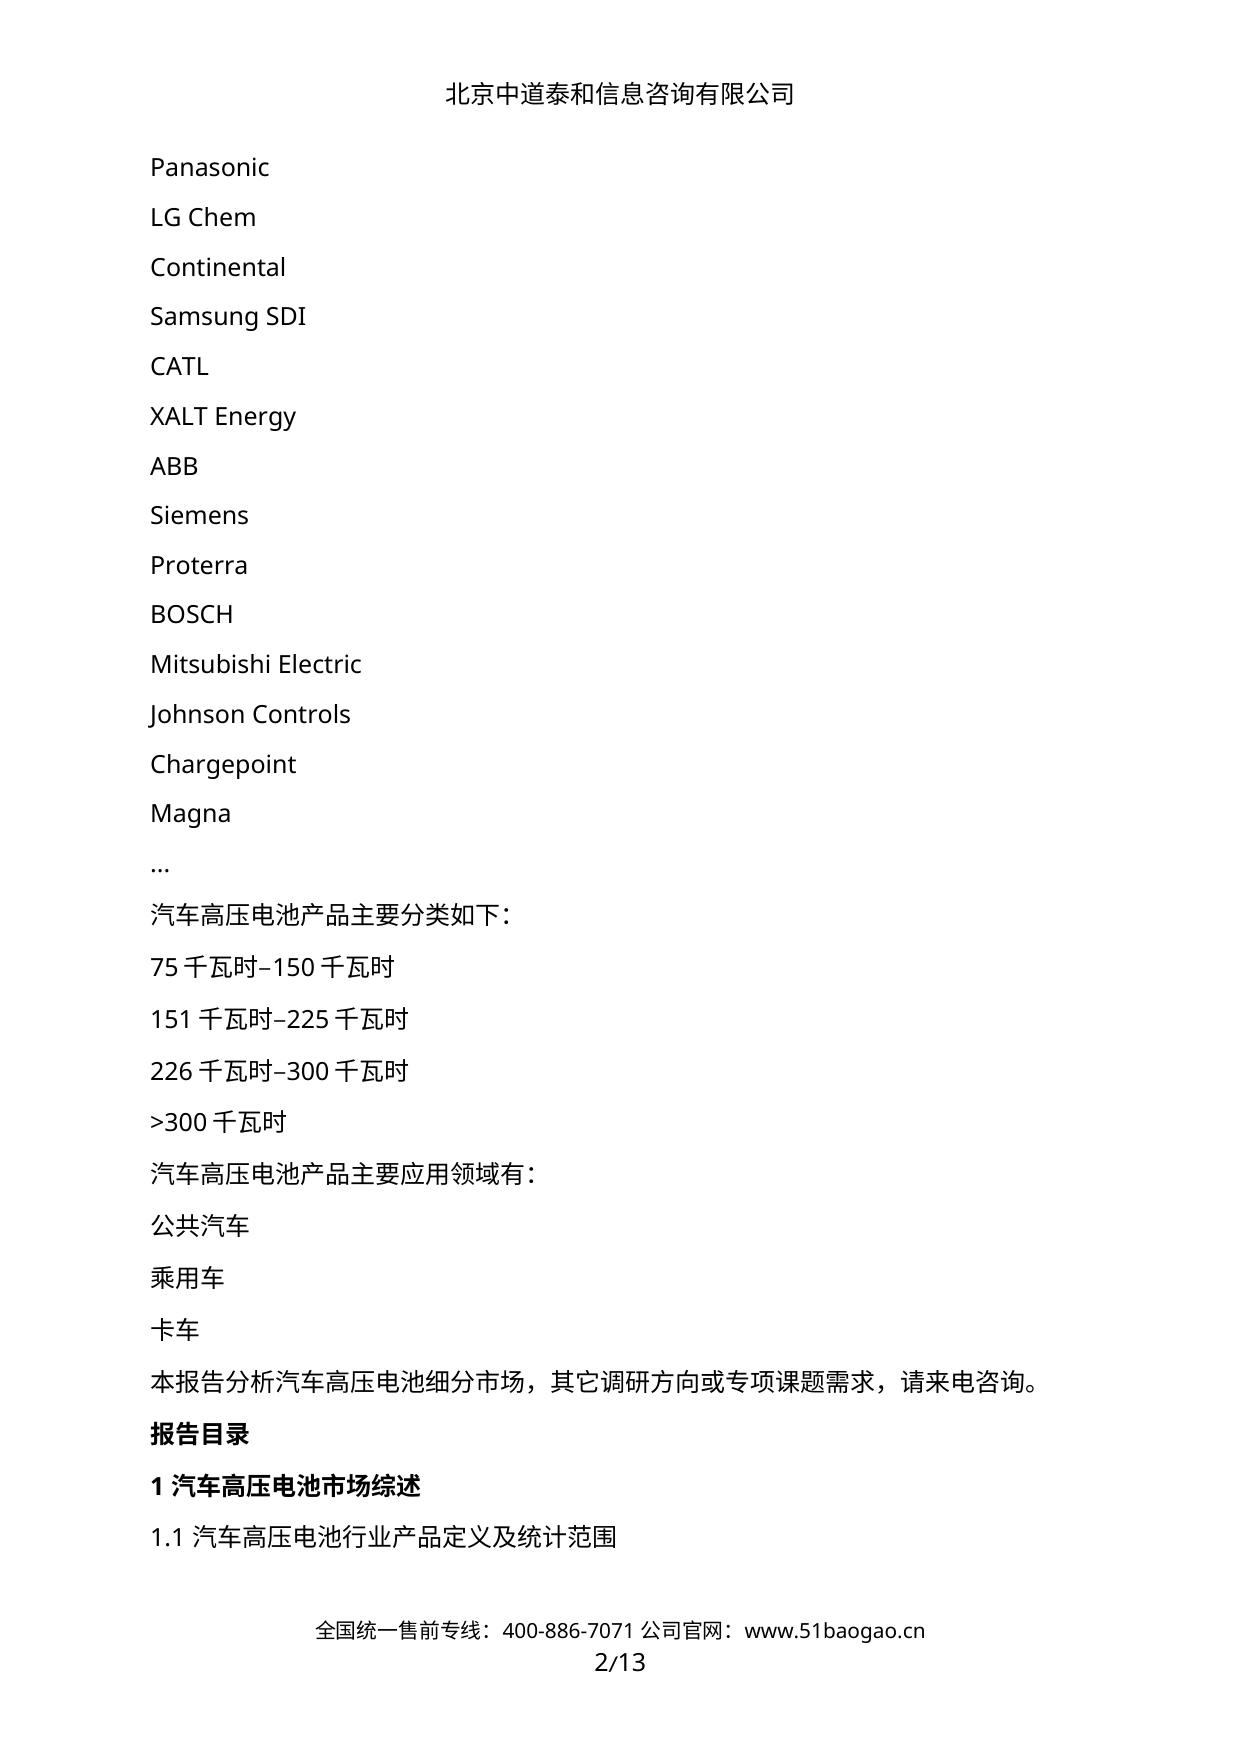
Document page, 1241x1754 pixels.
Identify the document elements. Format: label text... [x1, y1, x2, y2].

text Samsung SDI [150, 299, 1090, 333]
text 226千瓦时–300千瓦时 [150, 1051, 1090, 1087]
text 本报告分析汽车高压电池细分市场，其它调研方向或专项课题需求，请来电咨询。 [150, 1362, 1090, 1398]
text 乘用车 [150, 1258, 1090, 1295]
text 卡车 [150, 1310, 1090, 1347]
text Continental [150, 249, 1090, 283]
text 151千瓦时–225千瓦时 [150, 999, 1090, 1035]
text Magna [150, 796, 1090, 830]
text Mitsubishi Electric [150, 647, 1090, 681]
text BOSCH [150, 597, 1090, 631]
text 1 汽车高压电池市场综述 [150, 1466, 1090, 1502]
text Chargepoint [150, 746, 1090, 780]
text 75千瓦时–150千瓦时 [150, 947, 1090, 983]
text XALT Energy [150, 398, 1090, 432]
text 报告目录 [150, 1414, 1090, 1450]
text CATL [150, 349, 1090, 383]
text Johnson Controls [150, 697, 1090, 731]
text 汽车高压电池产品主要分类如下： [150, 895, 1090, 932]
text >300千瓦时 [150, 1103, 1090, 1139]
text Proterra [150, 547, 1090, 582]
text Panasonic [150, 150, 1090, 184]
text 公共汽车 [150, 1207, 1090, 1243]
text Siemens [150, 498, 1090, 532]
text LG Chem [150, 200, 1090, 234]
text ABB [150, 448, 1090, 482]
text ... [150, 846, 1090, 880]
text 汽车高压电池产品主要应用领域有： [150, 1155, 1090, 1191]
text 1.1 汽车高压电池行业产品定义及统计范围 [150, 1518, 1090, 1554]
